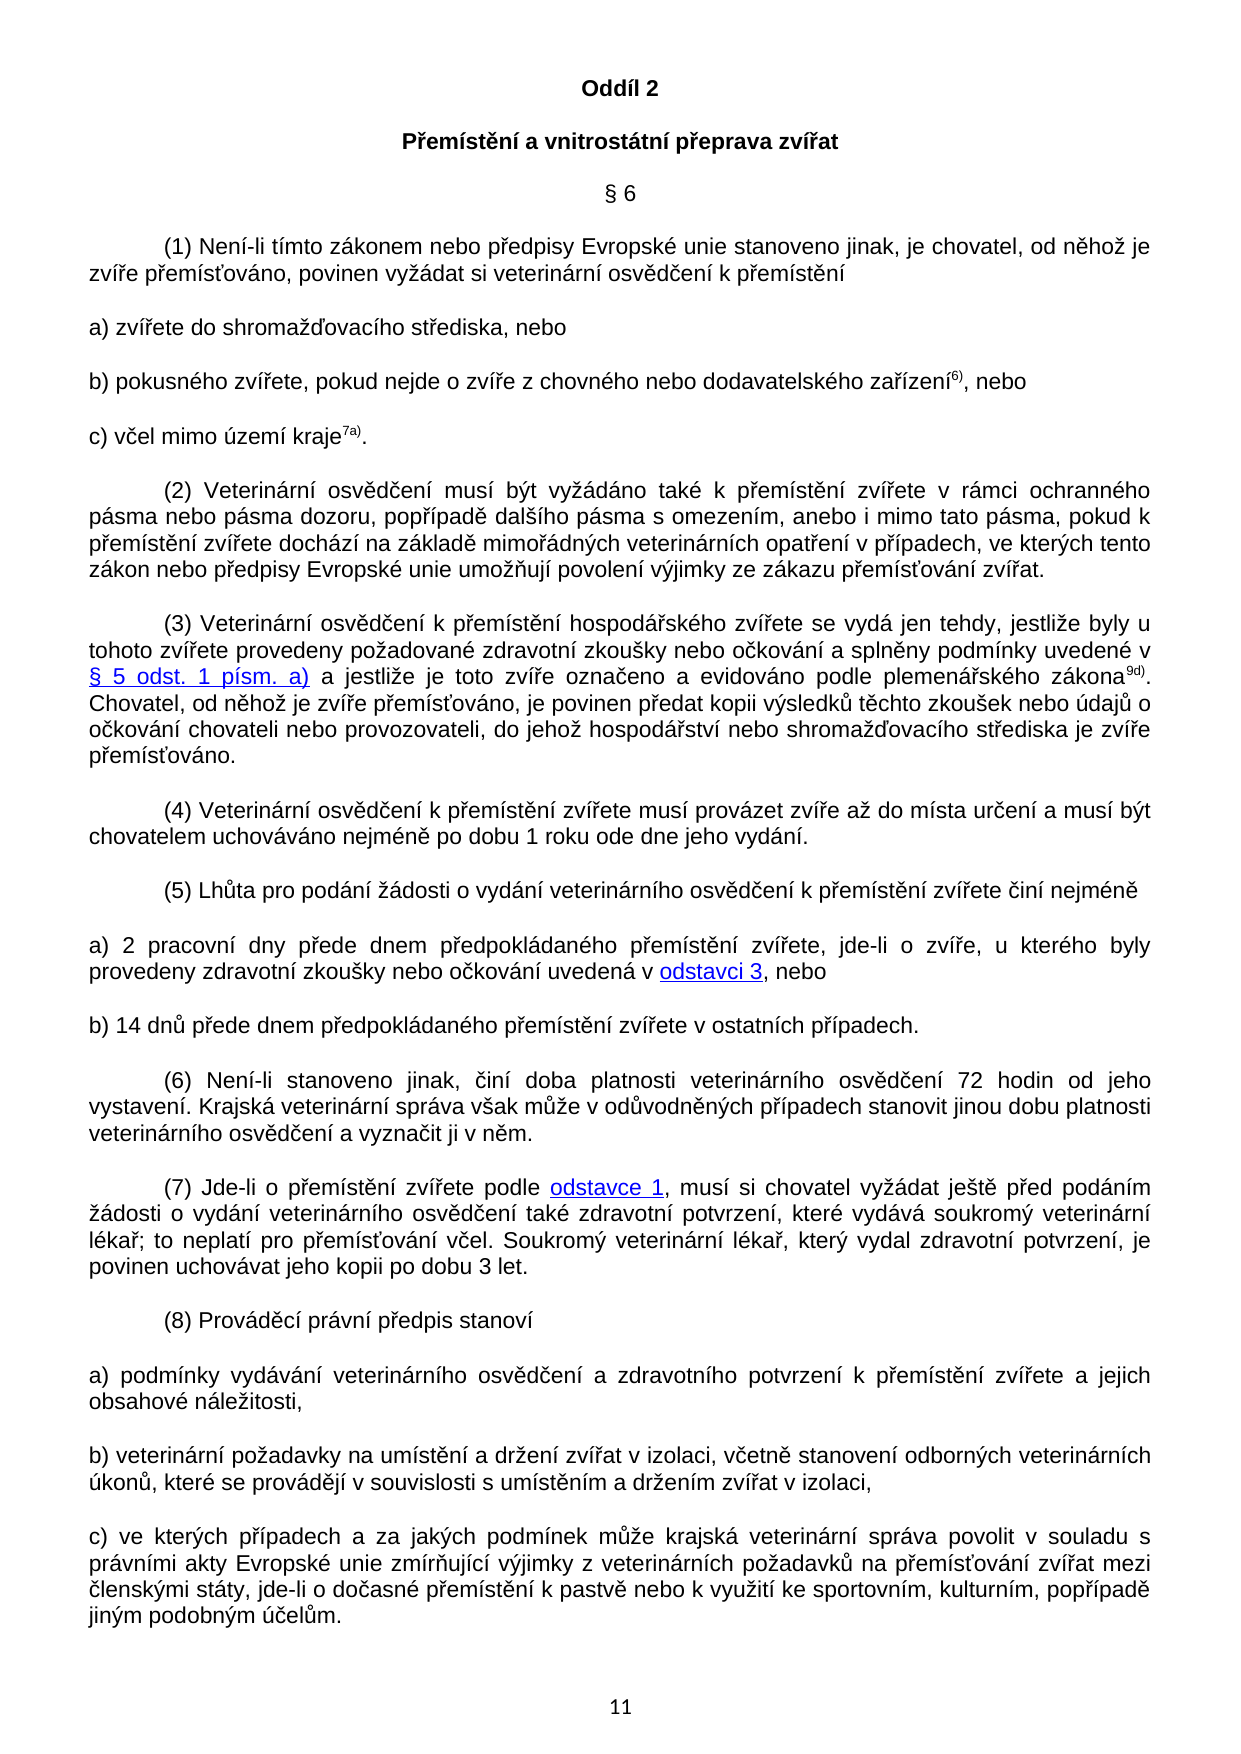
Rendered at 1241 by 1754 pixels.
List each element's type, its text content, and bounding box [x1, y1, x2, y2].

text a) zvířete do shromažďovacího střediska, nebo [89, 314, 1152, 340]
text b) pokusného zvířete, pokud nejde o zvíře z chovného nebo dodavatelského zařízení6), nebo [89, 368, 1152, 394]
text (5) Lhůta pro podání žádosti o vydání veterinárního osvědčení k přemístění zvířete činí nejméně [89, 877, 1152, 904]
text b) veterinární požadavky na umístění a držení zvířat v izolaci, včetně stanovení odborných veterinárních úkonů, které se provádějí v souvislosti s umístěním a držením zvířat v izolaci, [89, 1442, 1152, 1495]
text (7) Jde-li o přemístění zvířete podle odstavce 1, musí si chovatel vyžádat ještě před podáním žádosti o vydání veterinárního osvědčení také zdravotní potvrzení, které vydává soukromý veterinární lékař; to neplatí pro přemísťování včel. Soukromý veterinární lékař, který vydal zdravotní potvrzení, je povinen uchovávat jeho kopii po dobu 3 let. [89, 1174, 1152, 1279]
text a) 2 pracovní dny přede dnem předpokládaného přemístění zvířete, jde-li o zvíře, u kterého byly provedeny zdravotní zkoušky nebo očkování uvedená v odstavci 3, nebo [89, 932, 1152, 984]
text (1) Není-li tímto zákonem nebo předpisy Evropské unie stanoveno jinak, je chovatel, od něhož je zvíře přemísťováno, povinen vyžádat si veterinární osvědčení k přemístění [89, 233, 1152, 286]
text c) ve kterých případech a za jakých podmínek může krajská veterinární správa povolit v souladu s právními akty Evropské unie zmírňující výjimky z veterinárních požadavků na přemísťování zvířat mezi členskými státy, jde-li o dočasné přemístění k pastvě nebo k využití ke sportovním, kulturním, popřípadě jiným podobným účelům. [89, 1523, 1152, 1628]
text § 6 [89, 180, 1152, 207]
text (4) Veterinární osvědčení k přemístění zvířete musí provázet zvíře až do místa určení a musí být chovatelem uchováváno nejméně po dobu 1 roku ode dne jeho vydání. [89, 797, 1152, 849]
text c) včel mimo území kraje7a). [89, 423, 1152, 449]
text Přemístění a vnitrostátní přeprava zvířat [89, 128, 1152, 154]
text (8) Prováděcí právní předpis stanoví [89, 1307, 1152, 1334]
text (6) Není-li stanoveno jinak, činí doba platnosti veterinárního osvědčení 72 hodin od jeho vystavení. Krajská veterinární správa však může v odůvodněných případech stanovit jinou dobu platnosti veterinárního osvědčení a vyznačit ji v něm. [89, 1067, 1152, 1146]
text a) podmínky vydávání veterinárního osvědčení a zdravotního potvrzení k přemístění zvířete a jejich obsahové náležitosti, [89, 1362, 1152, 1414]
text Oddíl 2 [89, 75, 1152, 101]
text (3) Veterinární osvědčení k přemístění hospodářského zvířete se vydá jen tehdy, jestliže byly u tohoto zvířete provedeny požadované zdravotní zkoušky nebo očkování a splněny podmínky uvedené v § 5 odst. 1 písm. a) a jestliže je toto zvíře označeno a evidováno podle plemenářského zákona9d). Chovatel, od něhož je zvíře přemísťováno, je povinen předat kopii výsledků těchto zkoušek nebo údajů o očkování chovateli nebo provozovateli, do jehož hospodářství nebo shromažďovacího střediska je zvíře přemísťováno. [89, 610, 1152, 768]
text (2) Veterinární osvědčení musí být vyžádáno také k přemístění zvířete v rámci ochranného pásma nebo pásma dozoru, popřípadě dalšího pásma s omezením, anebo i mimo tato pásma, pokud k přemístění zvířete dochází na základě mimořádných veterinárních opatření v případech, ve kterých tento zákon nebo předpisy Evropské unie umožňují povolení výjimky ze zákazu přemísťování zvířat. [89, 477, 1152, 582]
text b) 14 dnů přede dnem předpokládaného přemístění zvířete v ostatních případech. [89, 1012, 1152, 1039]
